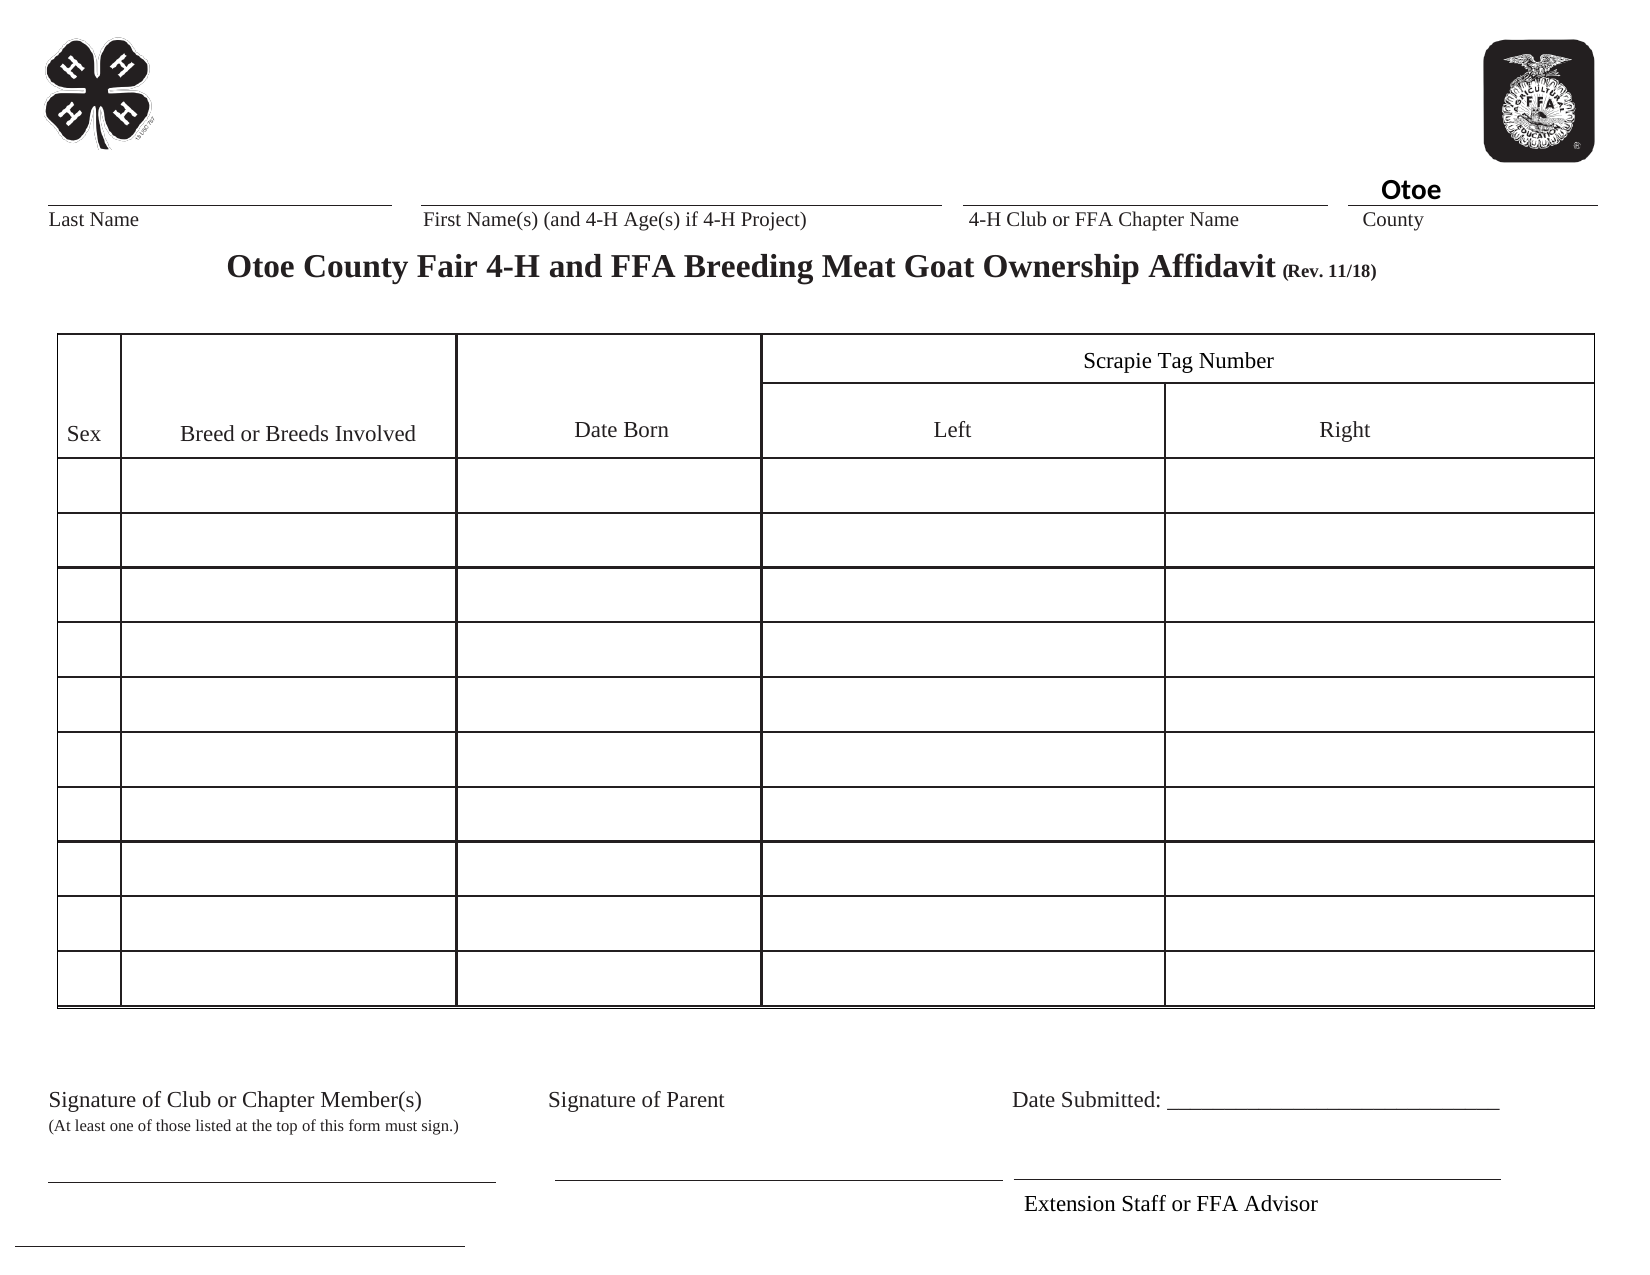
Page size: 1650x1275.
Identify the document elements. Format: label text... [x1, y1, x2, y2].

text Otoe County Fair 4-H and FFA Breeding Meat Goat Ownership Affidavit (Rev. 11/18) [151, 246, 1612, 284]
picture [43, 37, 155, 150]
text Last Name First Name(s) (and 4-H Age(s) if 4-H Project) 4-H Club or FFA Chapter Name County [48, 207, 1614, 231]
picture [1482, 38, 1596, 163]
text (At least one of those listed at the top of this form must sign.) [48, 1116, 1573, 1135]
text Otoe [31, 183, 1612, 203]
text Signature of Club or Chapter Member(s) Signature of Parent Date Submitted: _____________________________ [48, 1086, 1573, 1112]
